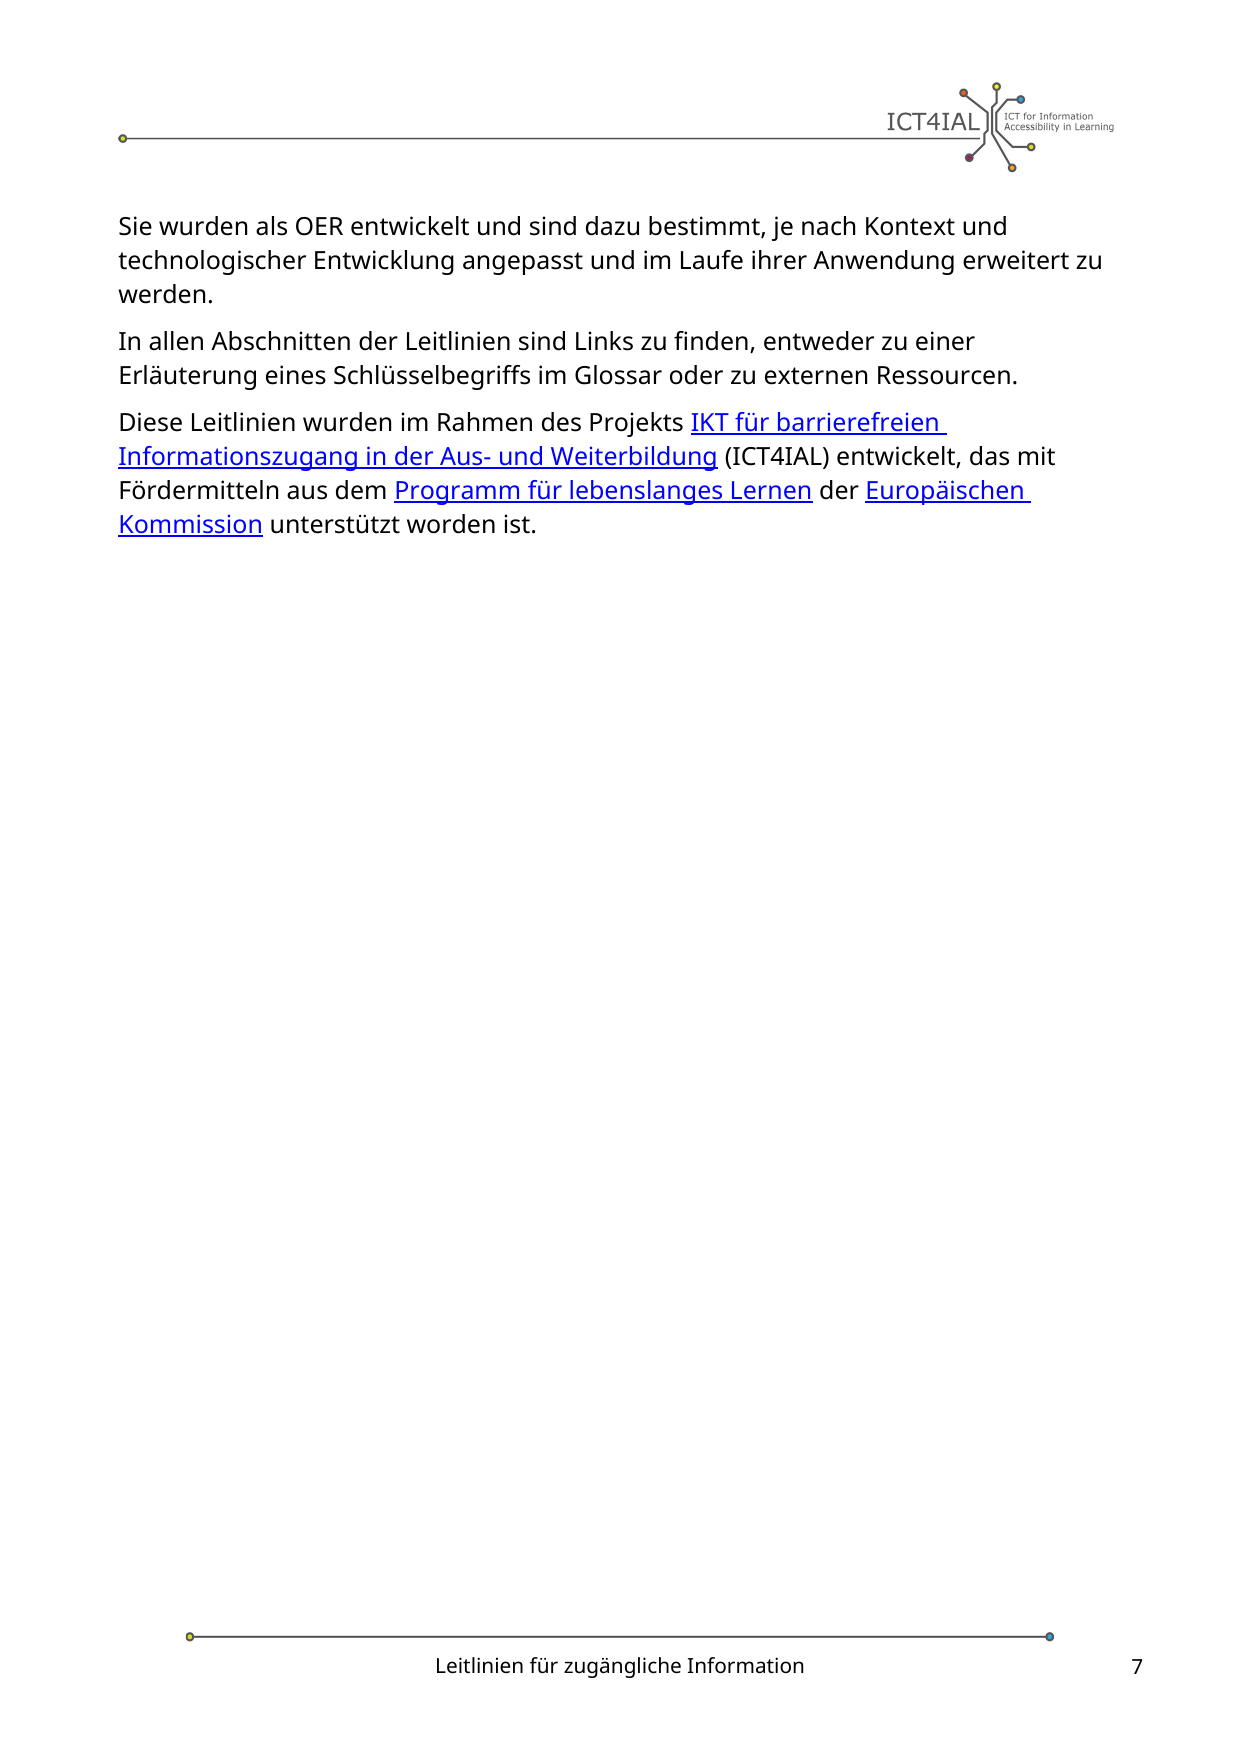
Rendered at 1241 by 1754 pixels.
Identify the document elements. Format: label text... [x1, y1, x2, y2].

text Diese Leitlinien wurden im Rahmen des Projekts IKT für barrierefreien Informationszugang in der Aus- und Weiterbildung (ICT4IAL) entwickelt, das mit Fördermitteln aus dem Programm für lebenslanges Lernen der Europäischen Kommission unterstützt worden ist. [118, 404, 1122, 540]
picture [185, 1620, 1055, 1652]
picture [118, 73, 1125, 181]
text In allen Abschnitten der Leitlinien sind Links zu finden, entweder zu einer Erläuterung eines Schlüsselbegriffs im Glossar oder zu externen Ressourcen. [118, 323, 1122, 392]
text Sie wurden als OER entwickelt und sind dazu bestimmt, je nach Kontext und technologischer Entwicklung angepasst und im Laufe ihrer Anwendung erweitert zu werden. [118, 209, 1122, 311]
